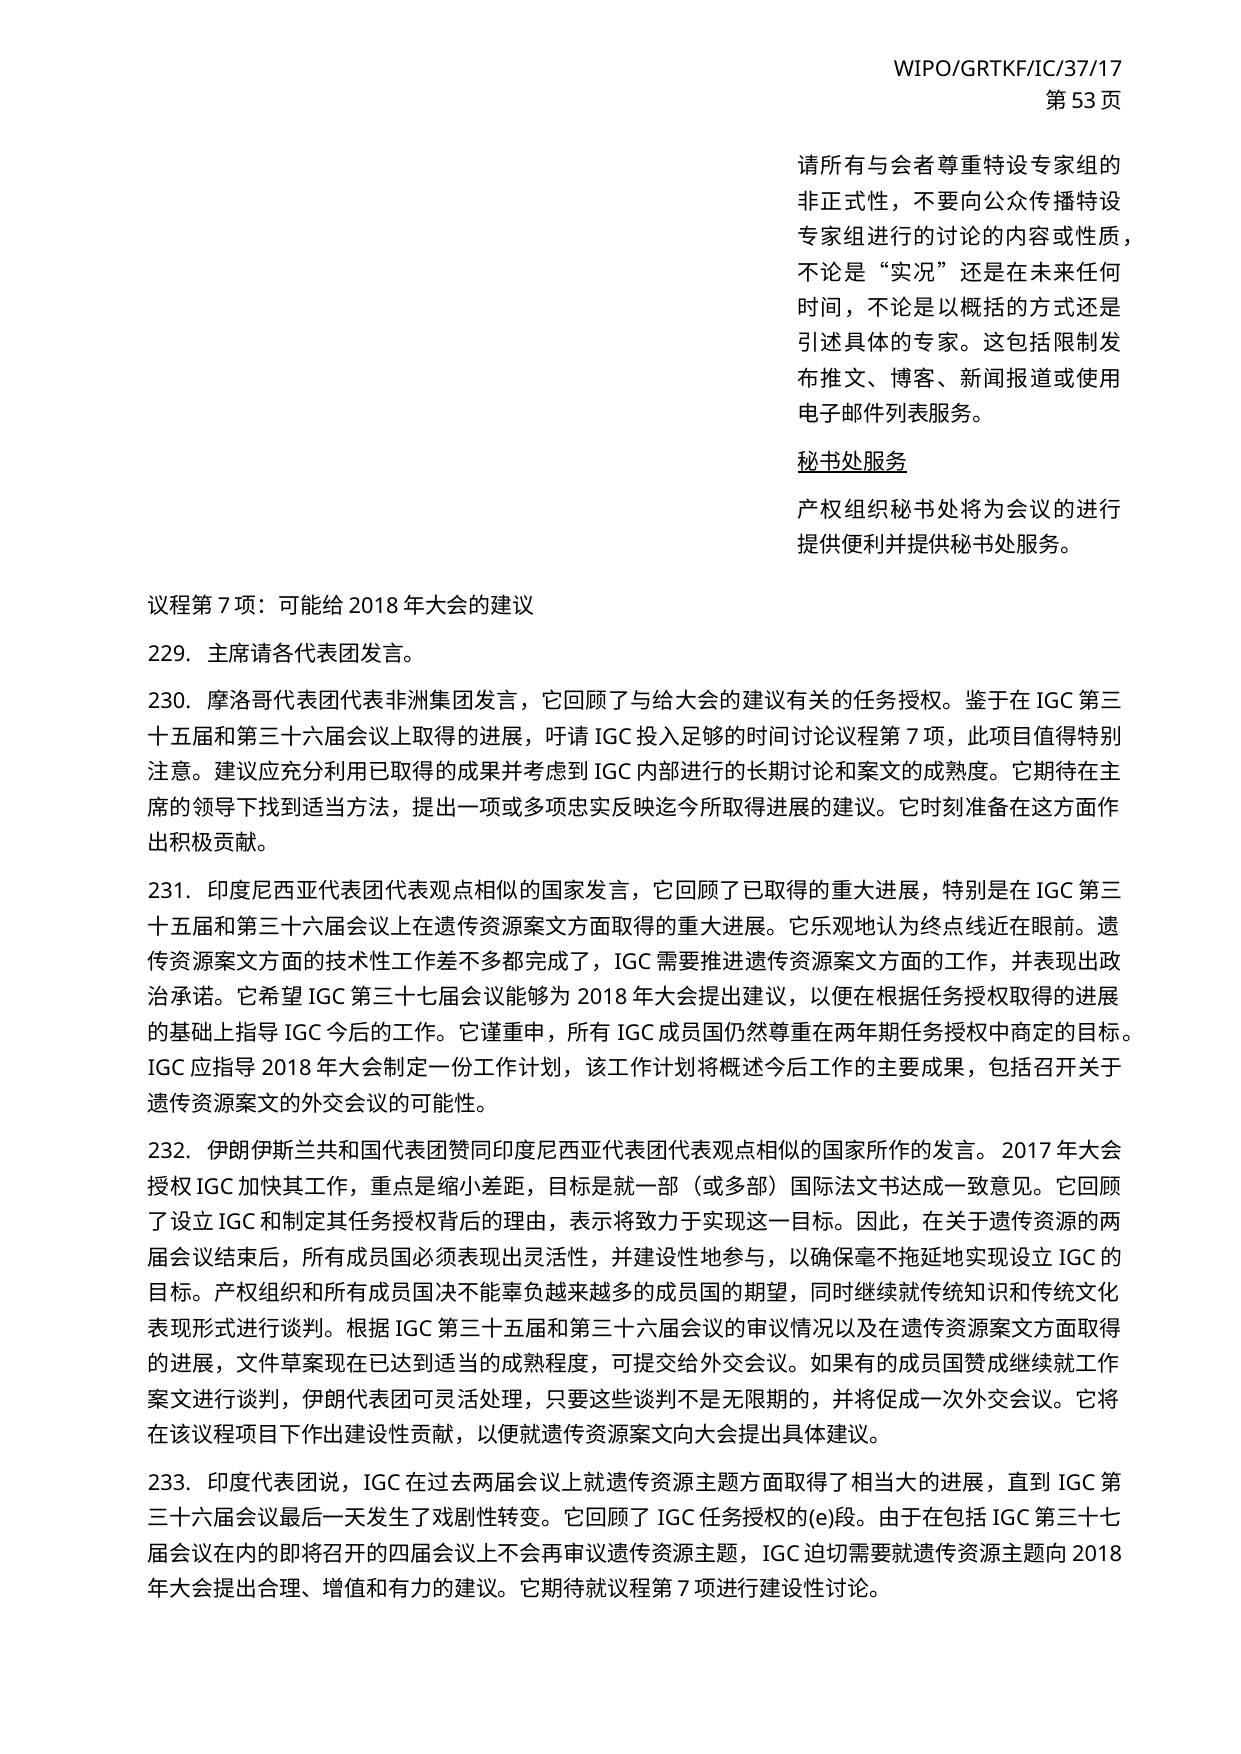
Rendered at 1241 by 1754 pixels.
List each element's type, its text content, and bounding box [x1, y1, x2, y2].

list 请所有与会者尊重特设专家组的非正式性，不要向公众传播特设专家组进行的讨论的内容或性质，不论是“实况”还是在未来任何时间，不论是以概括的方式还是引述具体的专家。这包括限制发布推文、博客、新闻报道或使用电子邮件列表服务。 [797, 144, 1122, 428]
list 伊朗伊斯兰共和国代表团赞同印度尼西亚代表团代表观点相似的国家所作的发言。2017年大会授权IGC加快其工作，重点是缩小差距，目标是就一部（或多部）国际法文书达成一致意见。它回顾了设立IGC和制定其任务授权背后的理由，表示将致力于实现这一目标。因此，在关于遗传资源的两届会议结束后，所有成员国必须表现出灵活性，并建设性地参与，以确保毫不拖延地实现设立IGC的目标。产权组织和所有成员国决不能辜负越来越多的成员国的期望，同时继续就传统知识和传统文化表现形式进行谈判。根据IGC第三十五届和第三十六届会议的审议情况以及在遗传资源案文方面取得的进展，文件草案现在已达到适当的成熟程度，可提交给外交会议。如果有的成员国赞成继续就工作案文进行谈判，伊朗代表团可灵活处理，只要这些谈判不是无限期的，并将促成一次外交会议。它将在该议程项目下作出建设性贡献，以便就遗传资源案文向大会提出具体建议。 [148, 1130, 1122, 1449]
list 印度代表团说，IGC在过去两届会议上就遗传资源主题方面取得了相当大的进展，直到IGC第三十六届会议最后一天发生了戏剧性转变。它回顾了IGC任务授权的(e)段。由于在包括IGC第三十七届会议在内的即将召开的四届会议上不会再审议遗传资源主题，IGC迫切需要就遗传资源主题向2018年大会提出合理、增值和有力的建议。它期待就议程第7项进行建设性讨论。 [148, 1461, 1122, 1603]
list 主席请各代表团发言。 [148, 632, 1122, 667]
list 摩洛哥代表团代表非洲集团发言，它回顾了与给大会的建议有关的任务授权。鉴于在IGC第三十五届和第三十六届会议上取得的进展，吁请IGC投入足够的时间讨论议程第7项，此项目值得特别注意。建议应充分利用已取得的成果并考虑到IGC内部进行的长期讨论和案文的成熟度。它期待在主席的领导下找到适当方法，提出一项或多项忠实反映迄今所取得进展的建议。它时刻准备在这方面作出积极贡献。 [148, 680, 1122, 857]
list 秘书处服务 [797, 440, 1122, 476]
list 产权组织秘书处将为会议的进行提供便利并提供秘书处服务。 [797, 488, 1122, 559]
text 议程第7项：可能给2018年大会的建议 [148, 584, 1122, 619]
list 印度尼西亚代表团代表观点相似的国家发言，它回顾了已取得的重大进展，特别是在IGC第三十五届和第三十六届会议上在遗传资源案文方面取得的重大进展。它乐观地认为终点线近在眼前。遗传资源案文方面的技术性工作差不多都完成了，IGC需要推进遗传资源案文方面的工作，并表现出政治承诺。它希望IGC第三十七届会议能够为2018年大会提出建议，以便在根据任务授权取得的进展的基础上指导IGC今后的工作。它谨重申，所有IGC成员国仍然尊重在两年期任务授权中商定的目标。IGC应指导2018年大会制定一份工作计划，该工作计划将概述今后工作的主要成果，包括召开关于遗传资源案文的外交会议的可能性。 [148, 869, 1122, 1117]
